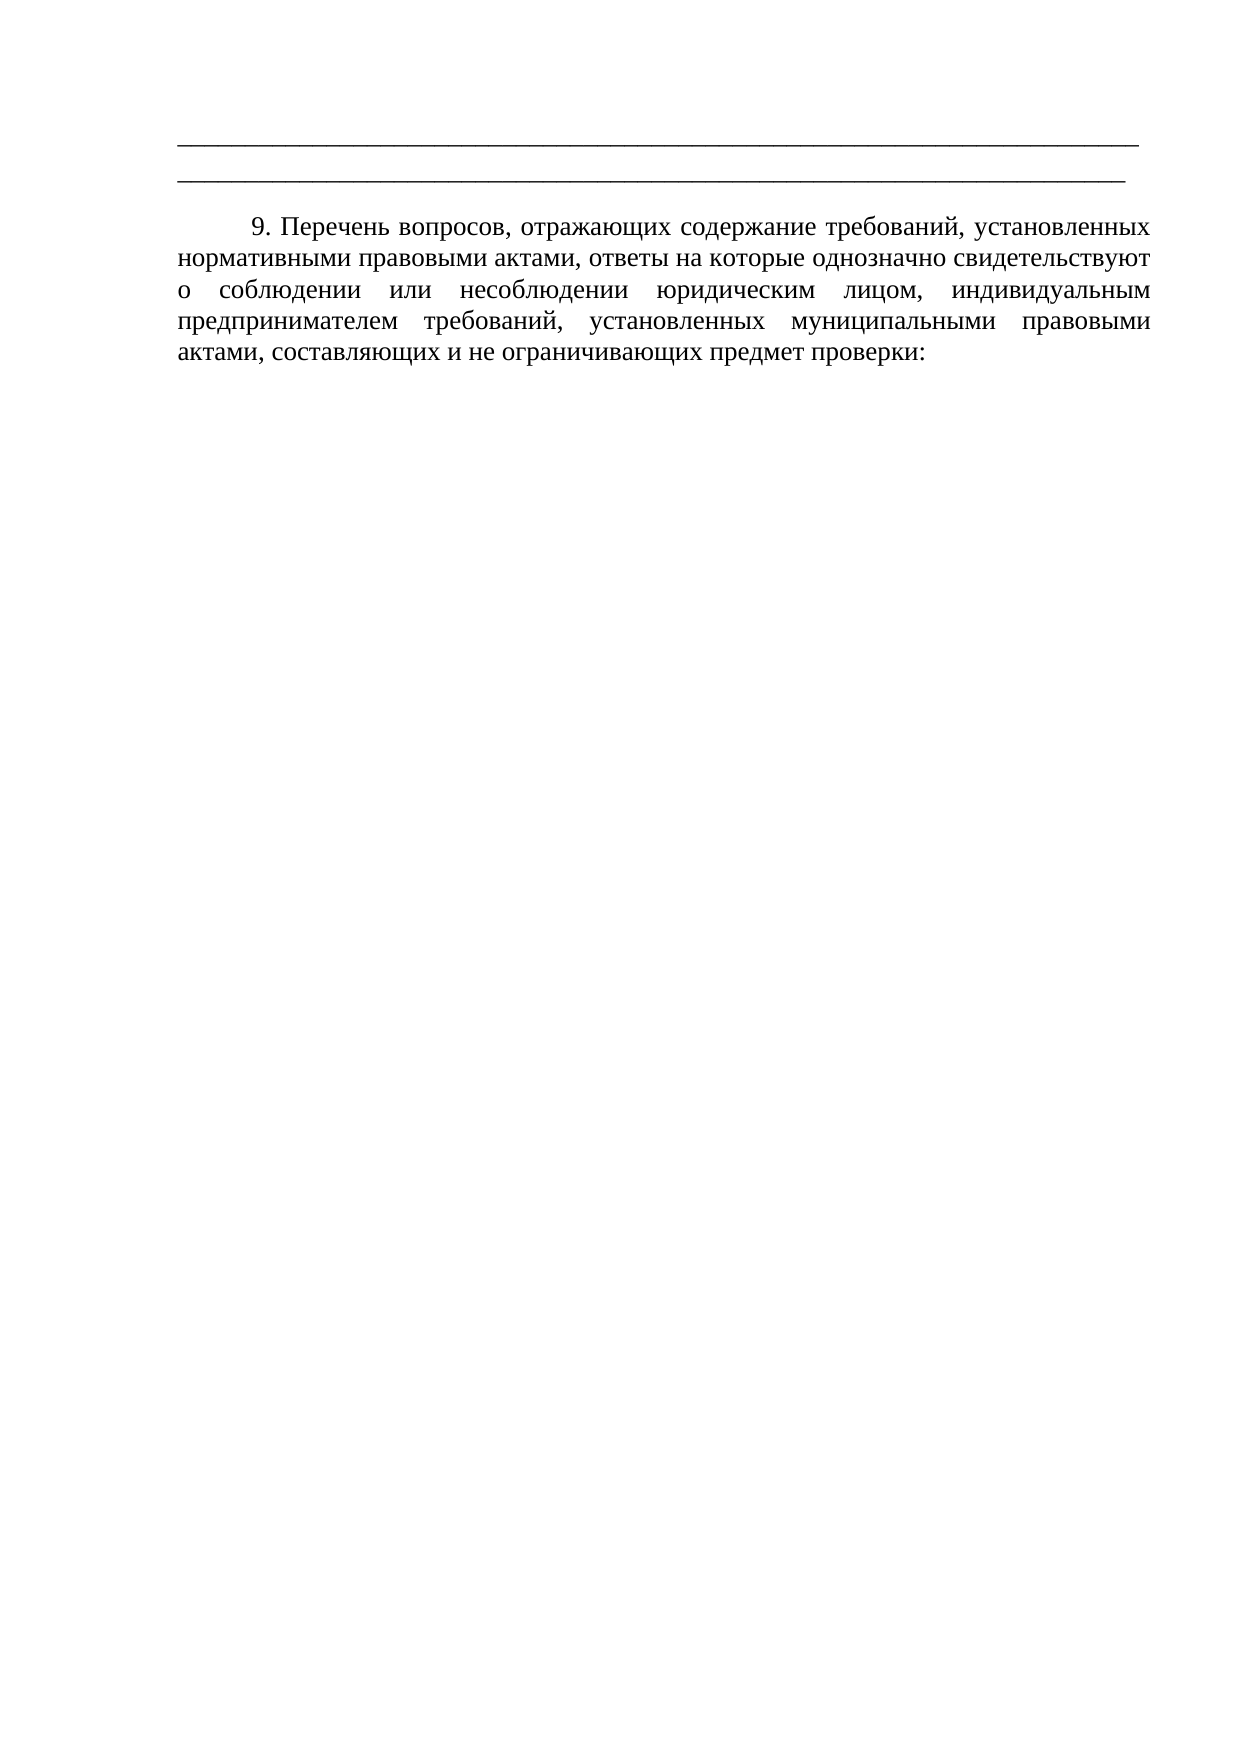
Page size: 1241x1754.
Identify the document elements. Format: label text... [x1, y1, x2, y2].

text 9. Перечень вопросов, отражающих содержание требований, установленных нормативными правовыми актами, ответы на которые однозначно свидетельствуют о соблюдении или несоблюдении юридическим лицом, индивидуальным предпринимателем требований, установленных муниципальными правовыми актами, составляющих и не ограничивающих предмет проверки: [177, 210, 1152, 366]
text _____________________________________________________________________________________________________________________________________________ [177, 118, 1152, 185]
